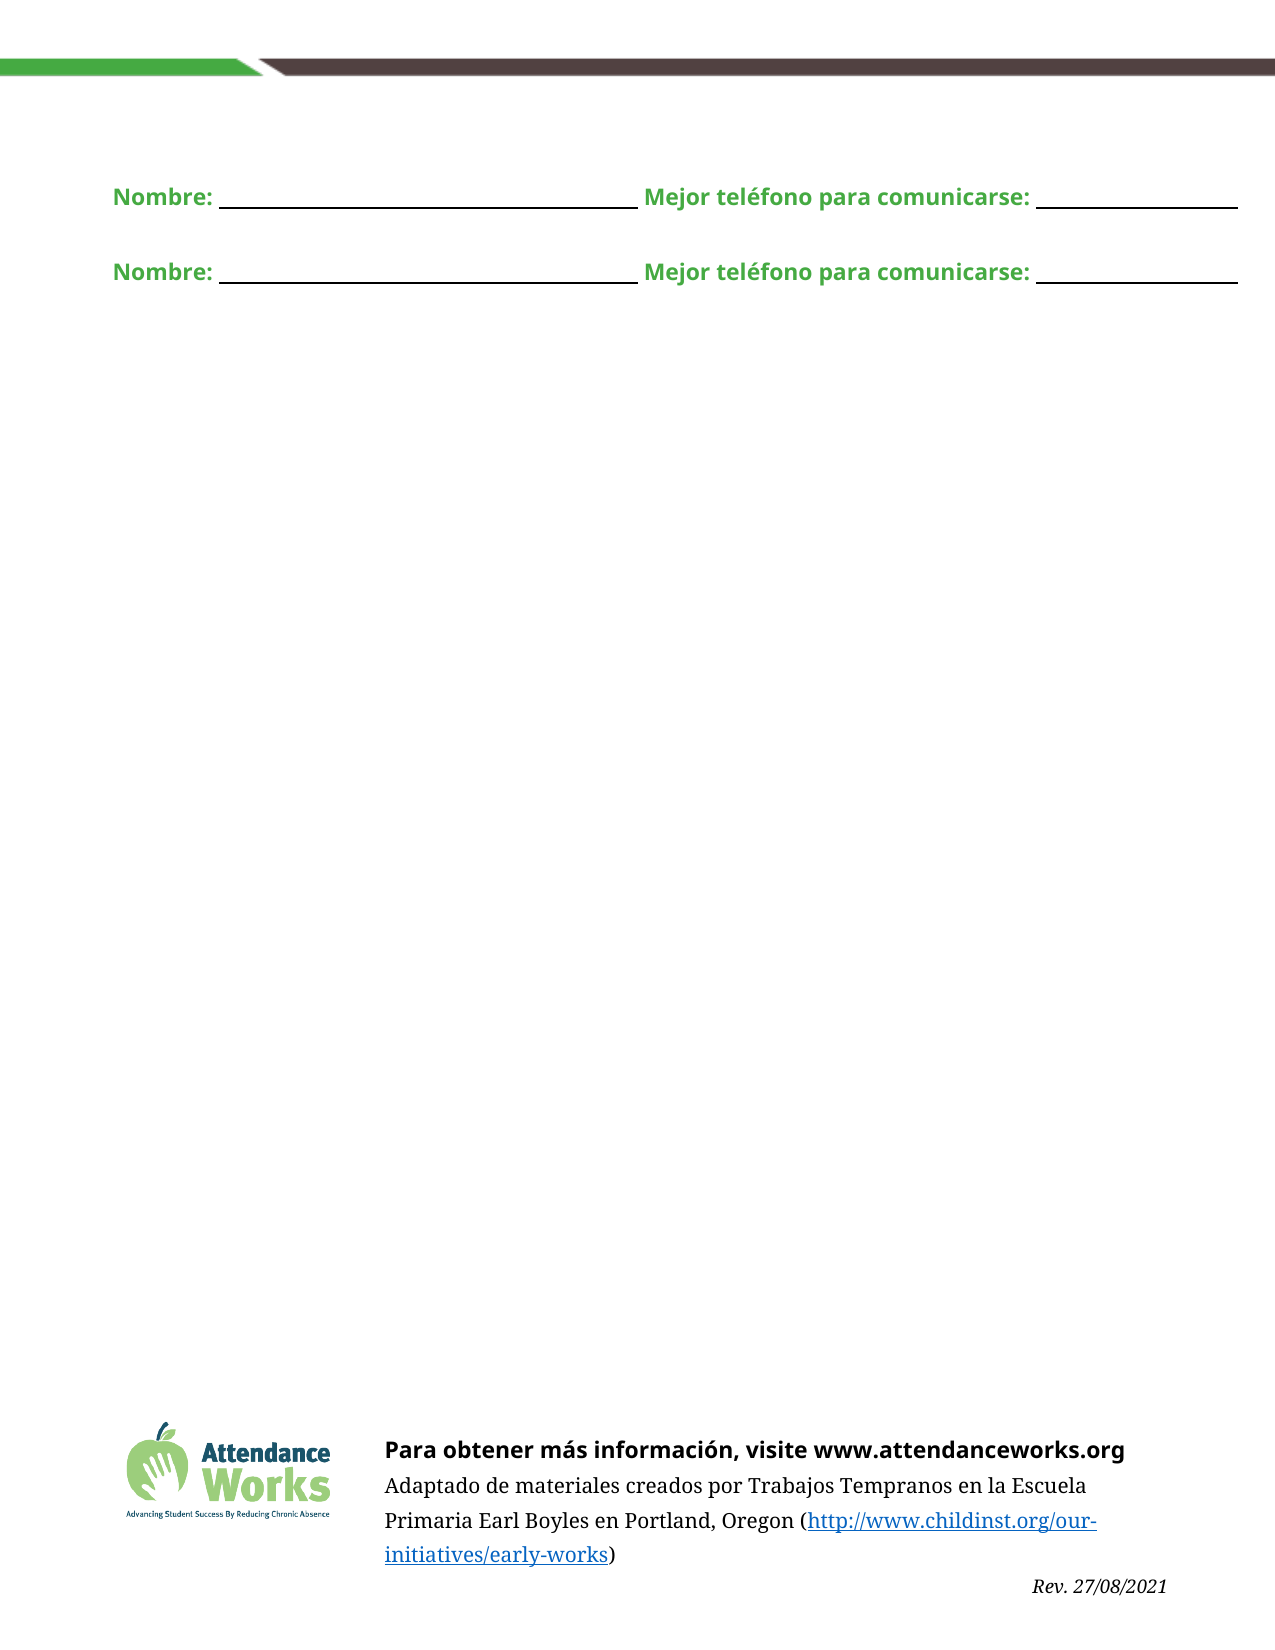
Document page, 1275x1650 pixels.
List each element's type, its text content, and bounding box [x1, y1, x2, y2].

text Nombre: Mejor teléfono para comunicarse: Nombre: Mejor teléfono para comunicarse: [112, 106, 1170, 212]
picture [112, 1419, 344, 1524]
text Nombre: Mejor teléfono para comunicarse: [112, 256, 1170, 287]
